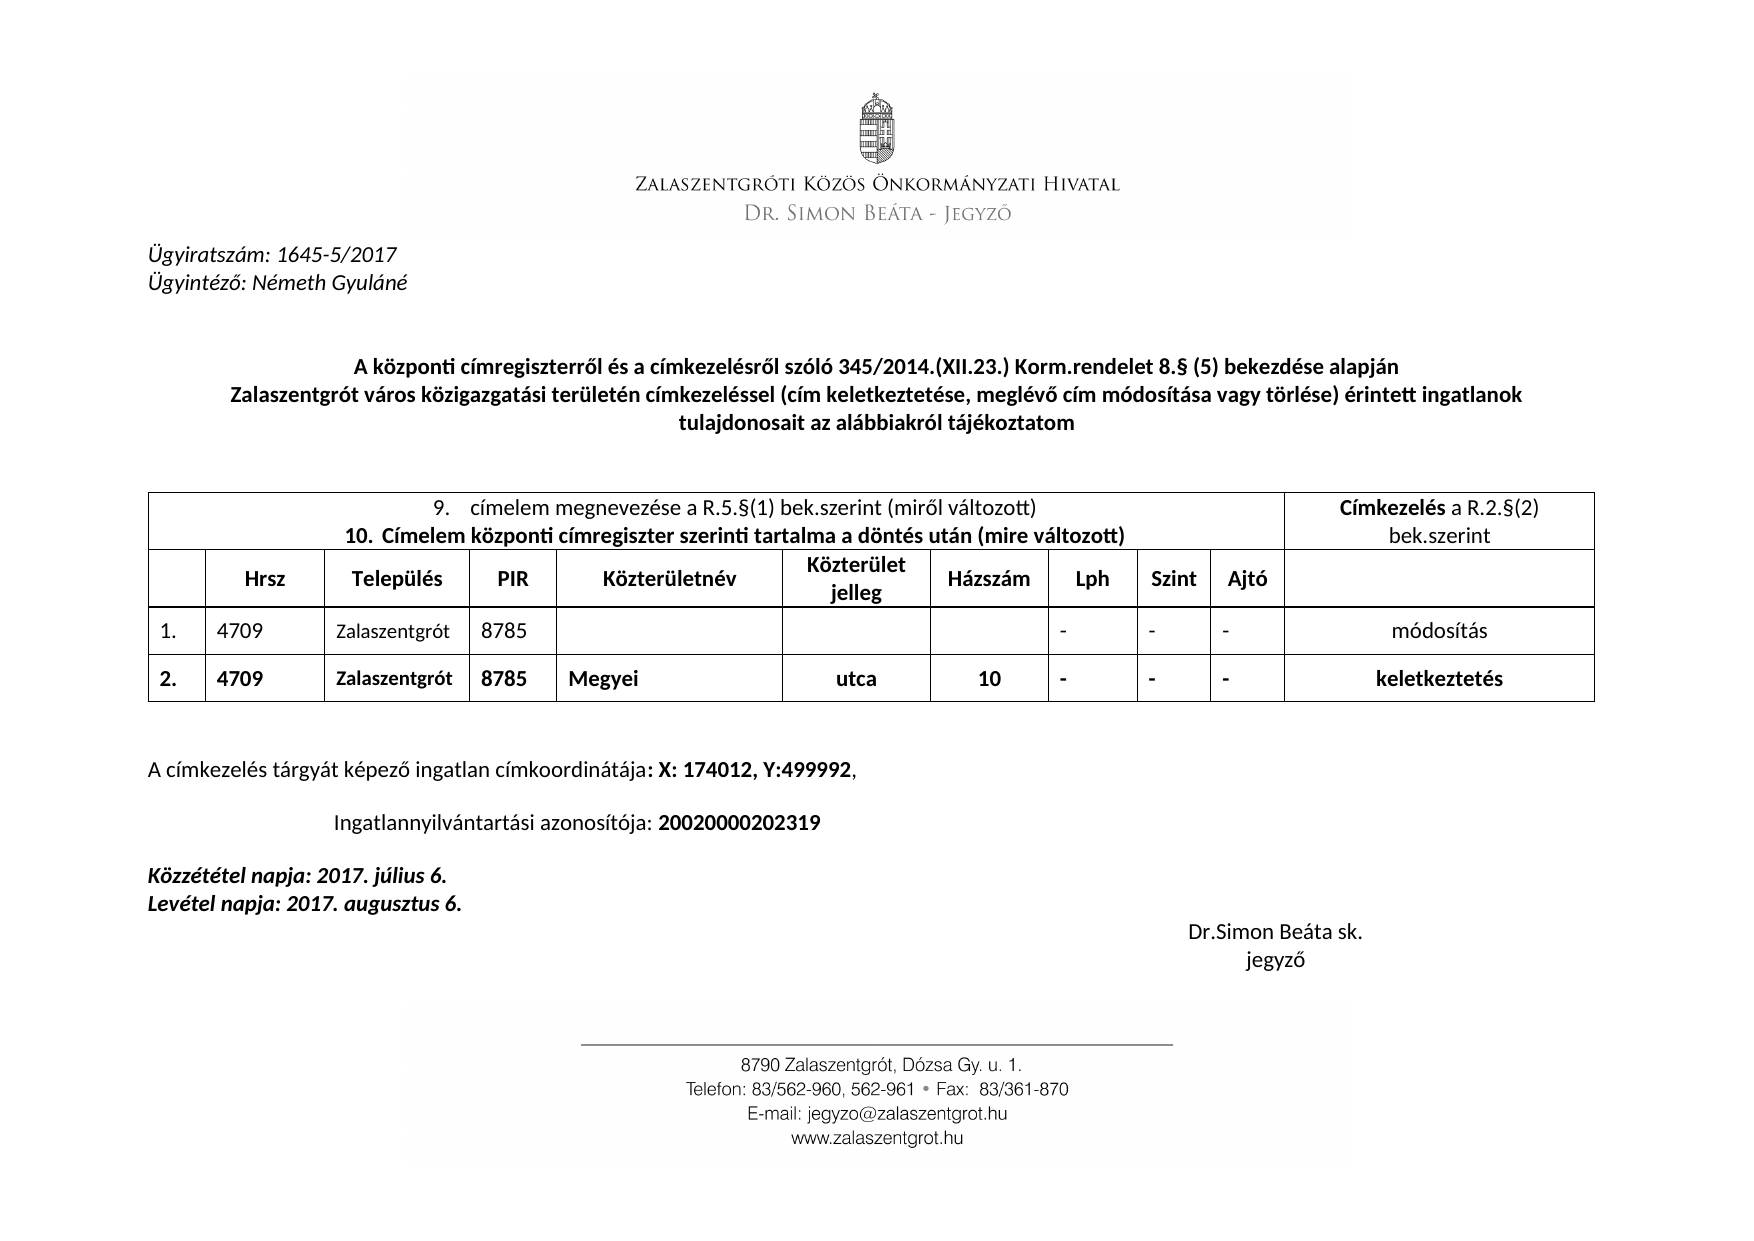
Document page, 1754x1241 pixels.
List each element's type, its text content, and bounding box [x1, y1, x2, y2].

table_cell Település [325, 550, 469, 606]
table_cell [149, 550, 205, 606]
text Ingatlannyilvántartási azonosítója: 20020000202319 [260, 808, 1606, 836]
table_cell - [1211, 655, 1284, 701]
text A központi címregiszterről és a címkezelésről szóló 345/2014.(XII.23.) Korm.rendelet 8.§ (5) bekezdése alapján [148, 352, 1606, 380]
text jegyző [945, 945, 1606, 973]
table_cell Szint [1138, 550, 1210, 606]
text Levétel napja: 2017. augusztus 6. [148, 889, 1606, 917]
table_cell [931, 608, 1048, 654]
table_cell - [1138, 608, 1210, 654]
text tulajdonosait az alábbiakról tájékoztatom [148, 408, 1606, 436]
table_header Címkezelés a R.2.§(2) bek.szerint [1285, 493, 1594, 549]
table_cell 4709 [206, 655, 324, 701]
table_header címelem megnevezése a R.5.§(1) bek.szerint (miről változott) Címelem központi címregiszter szerinti tartalma a döntés után (mire változott) [149, 493, 1284, 549]
table_cell 10 [931, 655, 1048, 701]
text Ügyiratszám: 1645-5/2017 [148, 240, 1606, 268]
picture [404, 73, 1350, 240]
table_cell - [1049, 608, 1137, 654]
table_cell Házszám [931, 550, 1048, 606]
table_cell Megyei [557, 655, 782, 701]
table_cell - [1211, 608, 1284, 654]
table_cell 4709 [206, 608, 324, 654]
table_cell [783, 608, 930, 654]
table_cell Ajtó [1211, 550, 1284, 606]
text Dr.Simon Beáta sk. [945, 917, 1606, 945]
table_cell Lph [1049, 550, 1137, 606]
table_cell utca [783, 655, 930, 701]
table_cell Közterület jelleg [783, 550, 930, 606]
table_cell 8785 [470, 655, 556, 701]
text A címkezelés tárgyát képező ingatlan címkoordinátája: X: 174012, Y:499992, [148, 755, 1606, 783]
table_cell - [1138, 655, 1210, 701]
picture [404, 1000, 1350, 1167]
table_cell PIR [470, 550, 556, 606]
table_cell 8785 [470, 608, 556, 654]
table_cell Zalaszentgrót [325, 608, 469, 654]
text Ügyintéző: Németh Gyuláné [148, 268, 1606, 296]
text Közzététel napja: 2017. július 6. [148, 861, 1606, 889]
table_cell Zalaszentgrót [325, 655, 469, 701]
text Zalaszentgrót város közigazgatási területén címkezeléssel (cím keletkeztetése, meglévő cím módosítása vagy törlése) érintett ingatlanok [148, 380, 1606, 408]
table_cell Hrsz [206, 550, 324, 606]
table_cell - [1049, 655, 1137, 701]
table_cell keletkeztetés [1285, 655, 1594, 701]
table_cell [557, 608, 782, 654]
table_cell [1285, 550, 1594, 606]
table_cell 1. [149, 608, 205, 654]
table_cell 2. [149, 655, 205, 701]
table_cell Közterületnév [557, 550, 782, 606]
table_cell módosítás [1285, 608, 1594, 654]
